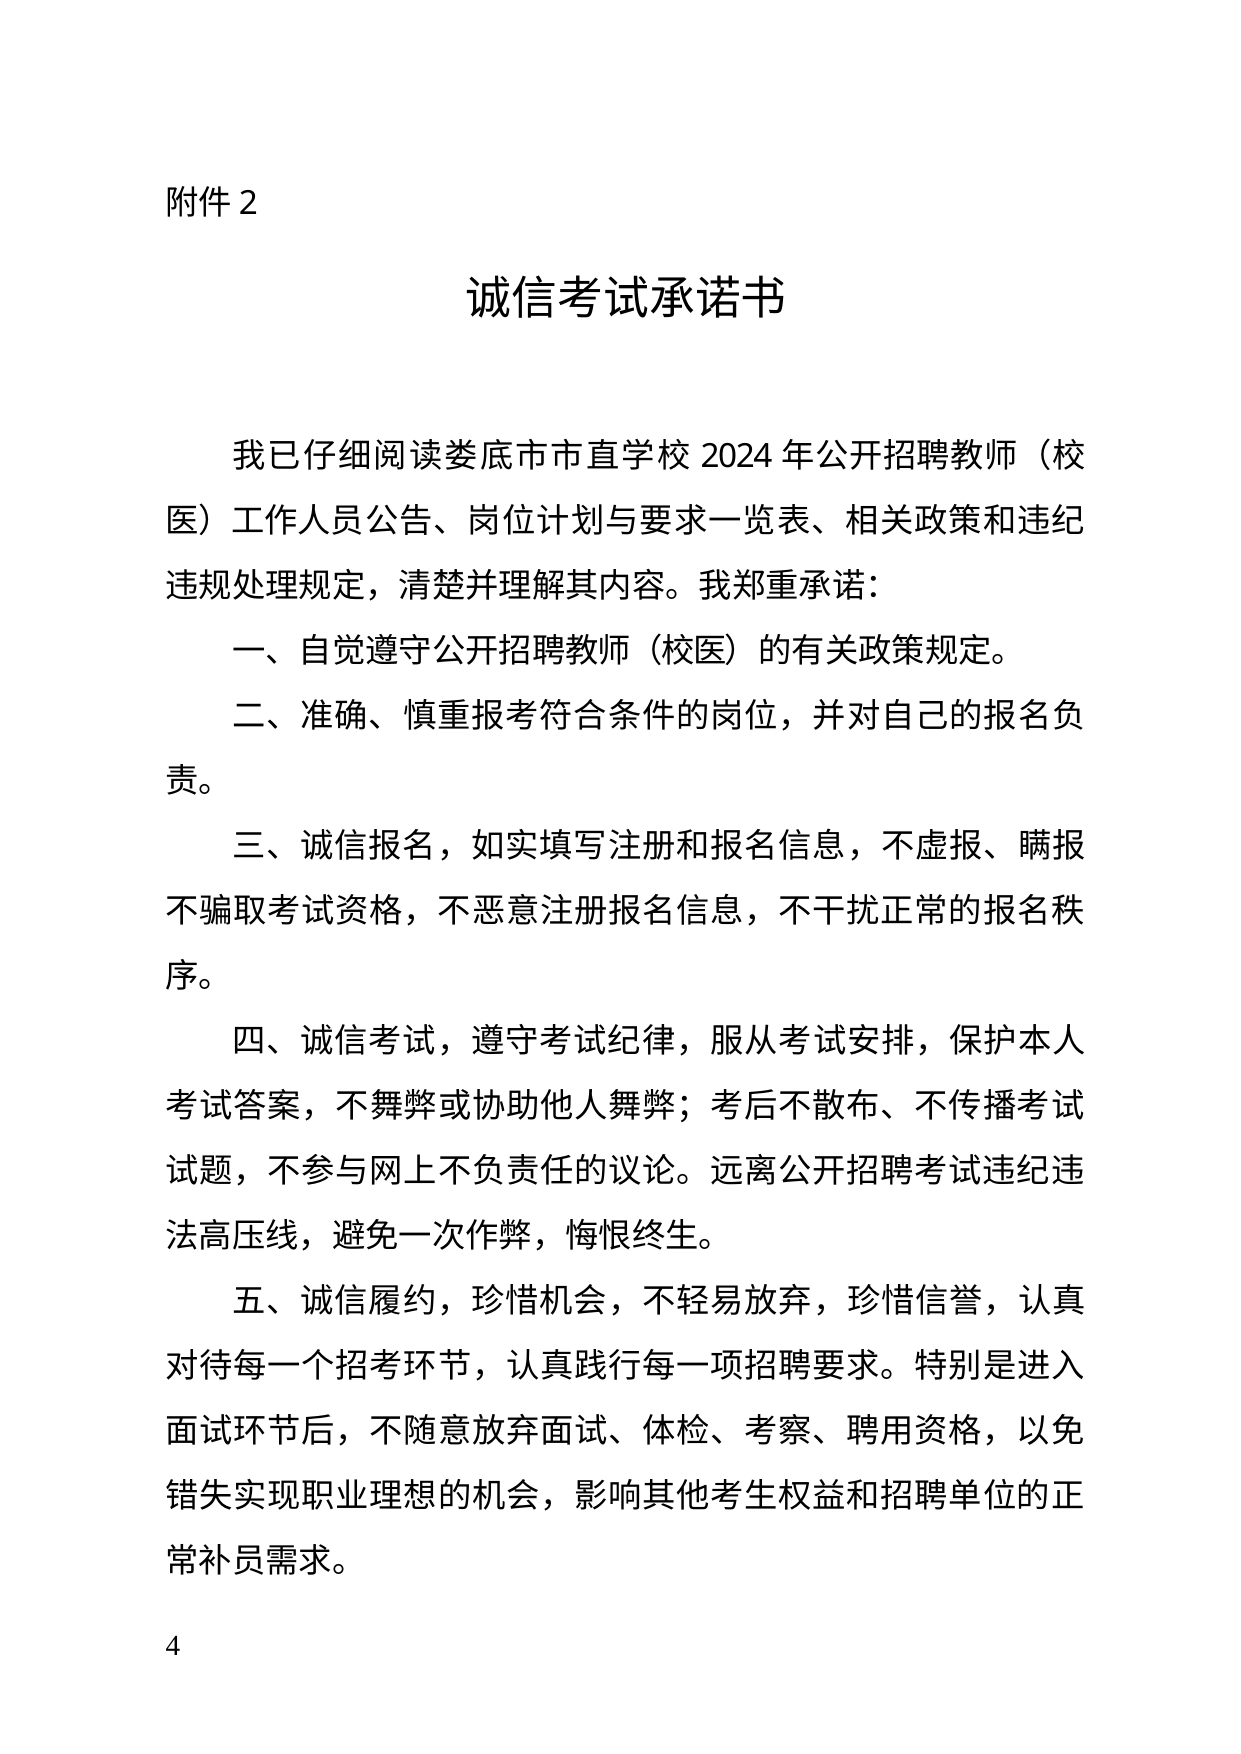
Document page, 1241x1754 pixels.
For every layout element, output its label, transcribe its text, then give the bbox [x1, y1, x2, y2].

text 附件2 [165, 168, 1087, 233]
text 五、诚信履约，珍惜机会，不轻易放弃，珍惜信誉，认真对待每一个招考环节，认真践行每一项招聘要求。特别是进入面试环节后，不随意放弃面试、体检、考察、聘用资格，以免错失实现职业理想的机会，影响其他考生权益和招聘单位的正常补员需求。 [165, 1265, 1087, 1590]
text 诚信考试承诺书 [165, 245, 1087, 343]
text 我已仔细阅读娄底市市直学校2024年公开招聘教师（校医）工作人员公告、岗位计划与要求一览表、相关政策和违纪违规处理规定，清楚并理解其内容。我郑重承诺： [165, 420, 1087, 615]
text 四、诚信考试，遵守考试纪律，服从考试安排，保护本人考试答案，不舞弊或协助他人舞弊；考后不散布、不传播考试试题，不参与网上不负责任的议论。远离公开招聘考试违纪违法高压线，避免一次作弊，悔恨终生。 [165, 1005, 1087, 1265]
text 二、准确、慎重报考符合条件的岗位，并对自己的报名负责。 [165, 680, 1087, 810]
text 三、诚信报名，如实填写注册和报名信息，不虚报、瞒报，不骗取考试资格，不恶意注册报名信息，不干扰正常的报名秩序。 [165, 810, 1087, 1005]
text 一、自觉遵守公开招聘教师（校医）的有关政策规定。 [165, 615, 1087, 680]
